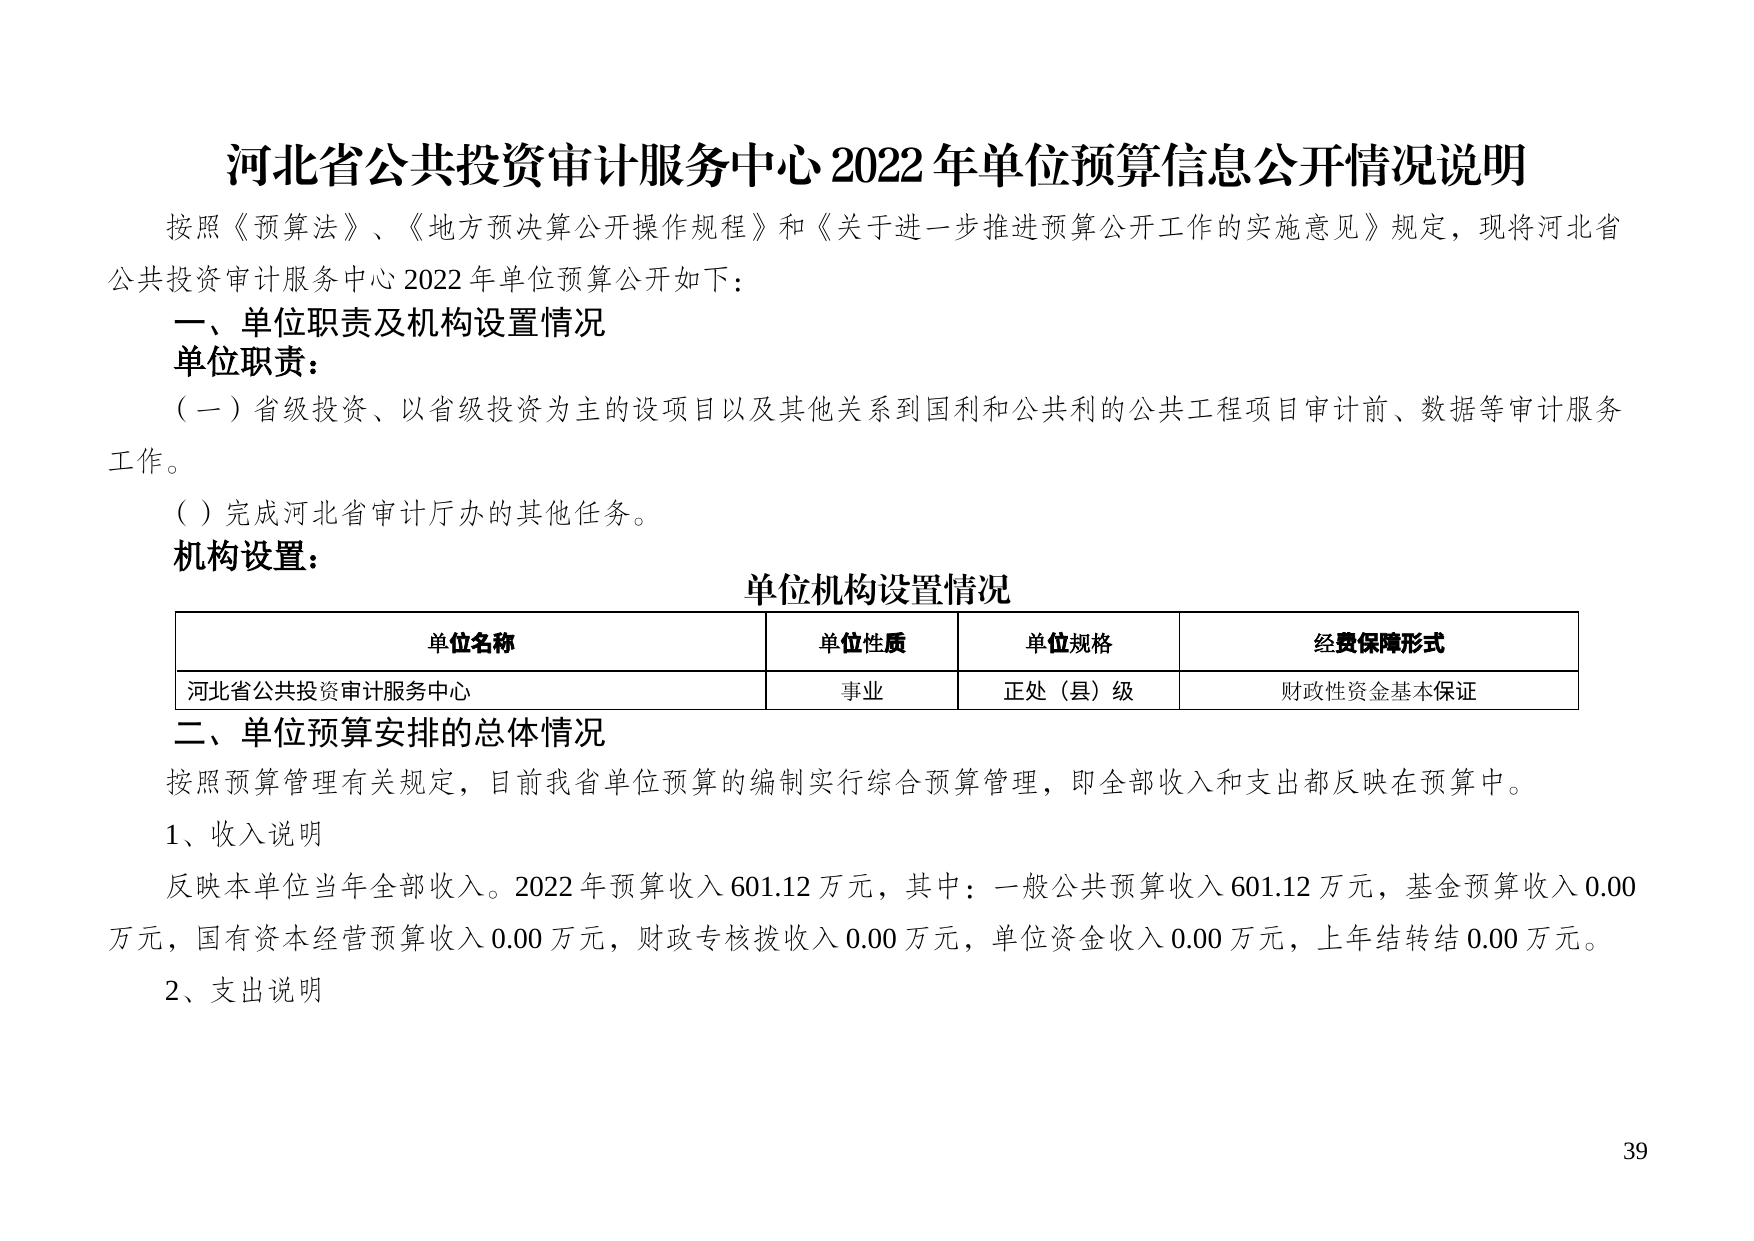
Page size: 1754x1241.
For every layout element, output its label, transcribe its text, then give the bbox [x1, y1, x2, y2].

text （二）完成河北省审计厅交办的其他任务。 [106, 482, 1648, 534]
text 2、支出说明 [106, 959, 1648, 1011]
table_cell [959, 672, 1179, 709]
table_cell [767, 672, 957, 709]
text 单位职责： [106, 340, 1648, 378]
text （一）承担对省级投资、以省级投资为主的建设项目以及其他关系到国家利益和公共利益的重大公共工程项目审计前调查、数据分析等审计服务工作。 [106, 378, 1648, 482]
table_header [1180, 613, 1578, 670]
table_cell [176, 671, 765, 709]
text 二、单位预算安排的总体情况 [106, 711, 1648, 749]
text 机构设置： [106, 534, 1648, 572]
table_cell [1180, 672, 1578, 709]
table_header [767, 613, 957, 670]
text 按照预算管理有关规定，目前我省单位预算的编制实行综合预算管理，即全部收入和支出都反映在预算中。 [106, 750, 1648, 802]
text 反映本单位当年全部收入。2022年预算收入601.12万元，其中：一般公共预算收入601.12万元，基金预算收入0.00万元，国有资本经营预算收入0.00万元，财政专户核拨收入0.00万元，单位资金收入0.00万元，上年结转结余0.00万元。 [106, 854, 1648, 959]
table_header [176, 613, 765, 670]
text 河北省公共投资审计服务中心2022年单位预算信息公开情况说明 [106, 142, 1648, 196]
text 按照《预算法》、《地方预决算公开操作规程》和《关于进一步推进预算公开工作的实施意见》规定，现将河北省公共投资审计服务中心2022年单位预算公开如下： [106, 196, 1648, 300]
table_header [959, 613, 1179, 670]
text 1、收入说明 [106, 802, 1648, 854]
text 一、单位职责及机构设置情况 [106, 301, 1648, 339]
text 单位机构设置情况 [106, 572, 1648, 611]
